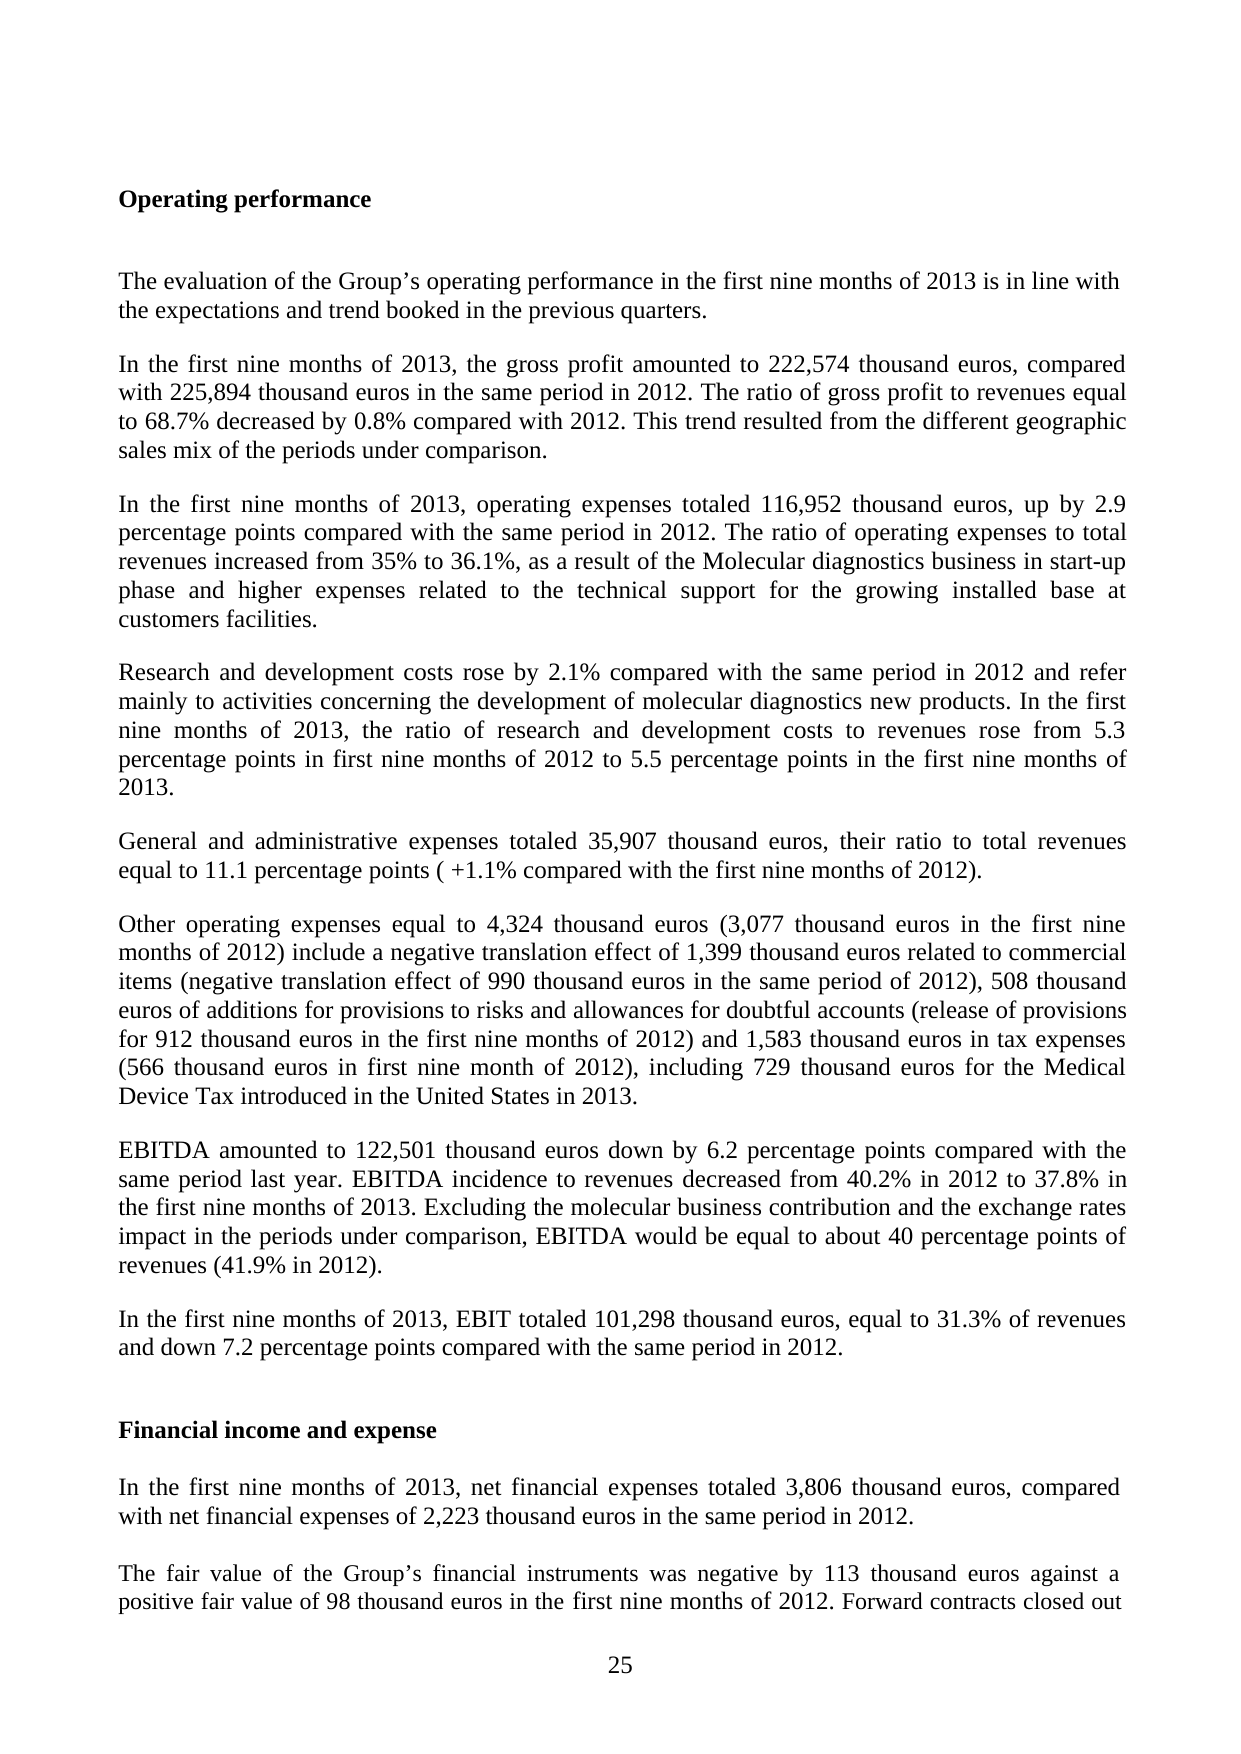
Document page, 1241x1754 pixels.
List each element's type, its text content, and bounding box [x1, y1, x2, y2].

text In the first nine months of 2013, EBIT totaled 101,298 thousand euros, equal to 31.3% of revenues and down 7.2 percentage points compared with the same period in 2012. [118, 1304, 1128, 1361]
text In the first nine months of 2013, operating expenses totaled 116,952 thousand euros, up by 2.9 percentage points compared with the same period in 2012. The ratio of operating expenses to total revenues increased from 35% to 36.1%, as a result of the Molecular diagnostics business in start-up phase and higher expenses related to the technical support for the growing installed base at customers facilities. [118, 489, 1128, 632]
text Financial income and expense [118, 1415, 1128, 1444]
text Other operating expenses equal to 4,324 thousand euros (3,077 thousand euros in the first nine months of 2012) include a negative translation effect of 1,399 thousand euros related to commercial items (negative translation effect of 990 thousand euros in the same period of 2012), 508 thousand euros of additions for provisions to risks and allowances for doubtful accounts (release of provisions for 912 thousand euros in the first nine months of 2012) and 1,583 thousand euros in tax expenses (566 thousand euros in first nine month of 2012), including 729 thousand euros for the Medical Device Tax introduced in the United States in 2013. [118, 909, 1128, 1110]
text General and administrative expenses totaled 35,907 thousand euros, their ratio to total revenues equal to 11.1 percentage points ( +1.1% compared with the first nine months of 2012). [118, 826, 1128, 884]
text The evaluation of the Group’s operating performance in the first nine months of 2013 is in line with the expectations and trend booked in the previous quarters. [118, 266, 1122, 324]
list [118, 1559, 1122, 1615]
text EBITDA amounted to 122,501 thousand euros down by 6.2 percentage points compared with the same period last year. EBITDA incidence to revenues decreased from 40.2% in 2012 to 37.8% in the first nine months of 2013. Excluding the molecular business contribution and the exchange rates impact in the periods under comparison, EBITDA would be equal to about 40 percentage points of revenues (41.9% in 2012). [118, 1135, 1128, 1279]
text In the first nine months of 2013, net financial expenses totaled 3,806 thousand euros, compared with net financial expenses of 2,223 thousand euros in the same period in 2012. [118, 1472, 1122, 1530]
text Research and development costs rose by 2.1% compared with the same period in 2012 and refer mainly to activities concerning the development of molecular diagnostics new products. In the first nine months of 2013, the ratio of research and development costs to revenues rose from 5.3 percentage points in first nine months of 2012 to 5.5 percentage points in the first nine months of 2013. [118, 657, 1128, 801]
text In the first nine months of 2013, the gross profit amounted to 222,574 thousand euros, compared with 225,894 thousand euros in the same period in 2012. The ratio of gross profit to revenues equal to 68.7% decreased by 0.8% compared with 2012. This trend resulted from the different geographic sales mix of the periods under comparison. [118, 349, 1128, 464]
text Operating performance [118, 184, 1128, 212]
